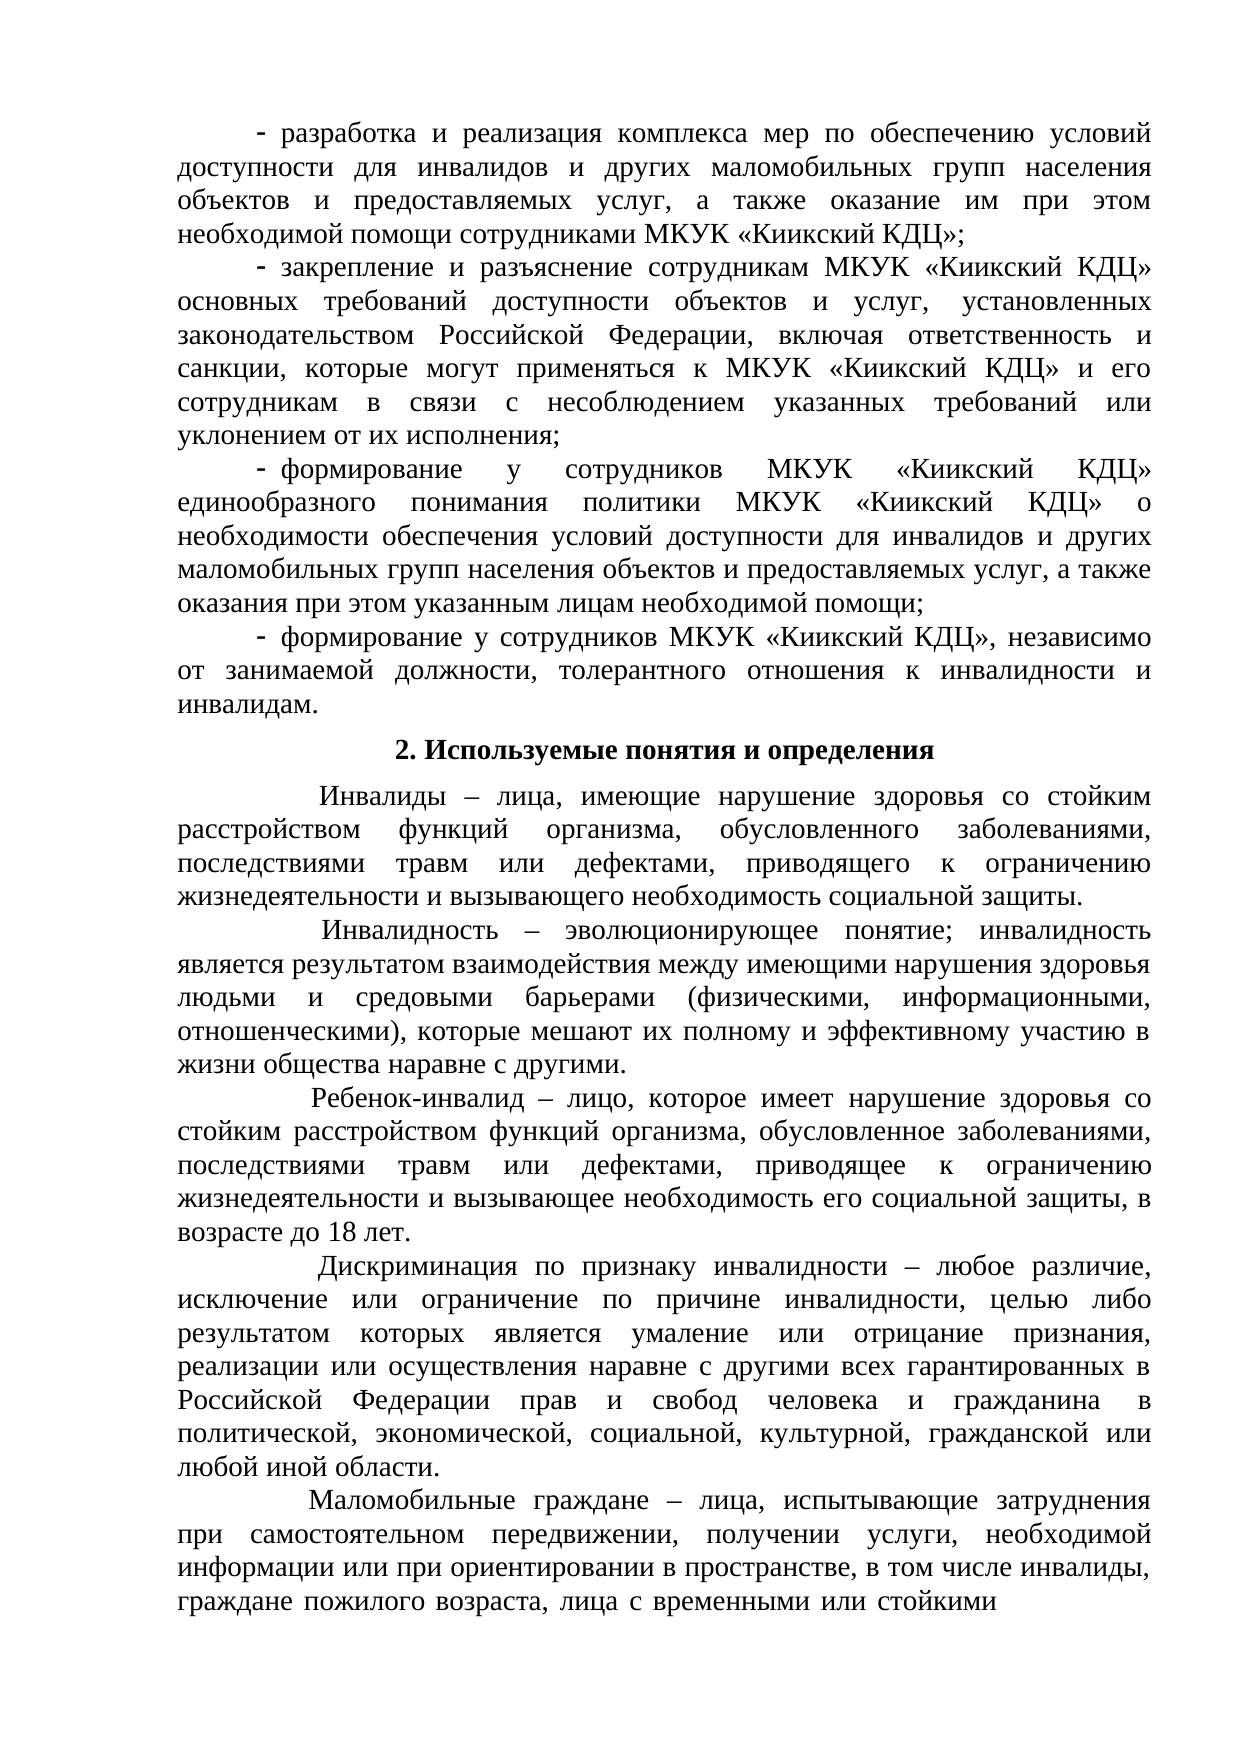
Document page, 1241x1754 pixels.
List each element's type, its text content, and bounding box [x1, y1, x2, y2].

list Инвалиды – лица, имеющие нарушение здоровья со стойким расстройством функций организма, обусловленного заболеваниями, последствиями травм или дефектами, приводящего к ограничению жизнедеятельности и вызывающего необходимость социальной защиты. [177, 778, 1151, 912]
list разработка и реализация комплекса мер по обеспечению условий доступности для инвалидов и других маломобильных групп населения объектов и предоставляемых услуг, а также оказание им при этом необходимой помощи сотрудниками МКУК «Киикский КДЦ»; [177, 115, 1152, 249]
list закрепление и разъяснение сотрудникам МКУК «Киикский КДЦ» основных требований доступности объектов и услуг, установленных законодательством Российской Федерации, включая ответственность и санкции, которые могут применяться к МКУК «Киикский КДЦ» и его сотрудникам в связи с несоблюдением указанных требований или уклонением от их исполнения; [177, 249, 1152, 451]
list Дискриминация по признаку инвалидности – любое различие, исключение или ограничение по причине инвалидности, целью либо результатом которых является умаление или отрицание признания, реализации или осуществления наравне с другими всех гарантированных в Российской Федерации прав и свобод человека и гражданина в политической, экономической, социальной, культурной, гражданской или любой иной области. [177, 1248, 1151, 1482]
list Маломобильные граждане – лица, испытывающие затруднения при самостоятельном передвижении, получении услуги, необходимой информации или при ориентировании в пространстве, в том числе инвалиды, граждане пожилого возраста, лица с временными или стойкими [177, 1482, 1151, 1617]
list формирование у сотрудников МКУК «Киикский КДЦ», независимо от занимаемой должности, толерантного отношения к инвалидности и инвалидам. [177, 619, 1152, 719]
list формирование у сотрудников МКУК «Киикский КДЦ» единообразного понимания политики МКУК «Киикский КДЦ» о необходимости обеспечения условий доступности для инвалидов и других маломобильных групп населения объектов и предоставляемых услуг, а также оказания при этом указанным лицам необходимой помощи; [177, 451, 1152, 619]
list Используемые понятия и определения [394, 732, 1163, 766]
list Ребенок-инвалид – лицо, которое имеет нарушение здоровья со стойким расстройством функций организма, обусловленное заболеваниями, последствиями травм или дефектами, приводящее к ограничению жизнедеятельности и вызывающее необходимость его социальной защиты, в возрасте до 18 лет. [177, 1080, 1152, 1248]
list Инвалидность – эволюционирующее понятие; инвалидность является результатом взаимодействия между имеющими нарушения здоровья людьми и средовыми барьерами (физическими, информационными, отношенческими), которые мешают их полному и эффективному участию в жизни общества наравне с другими. [177, 912, 1151, 1080]
